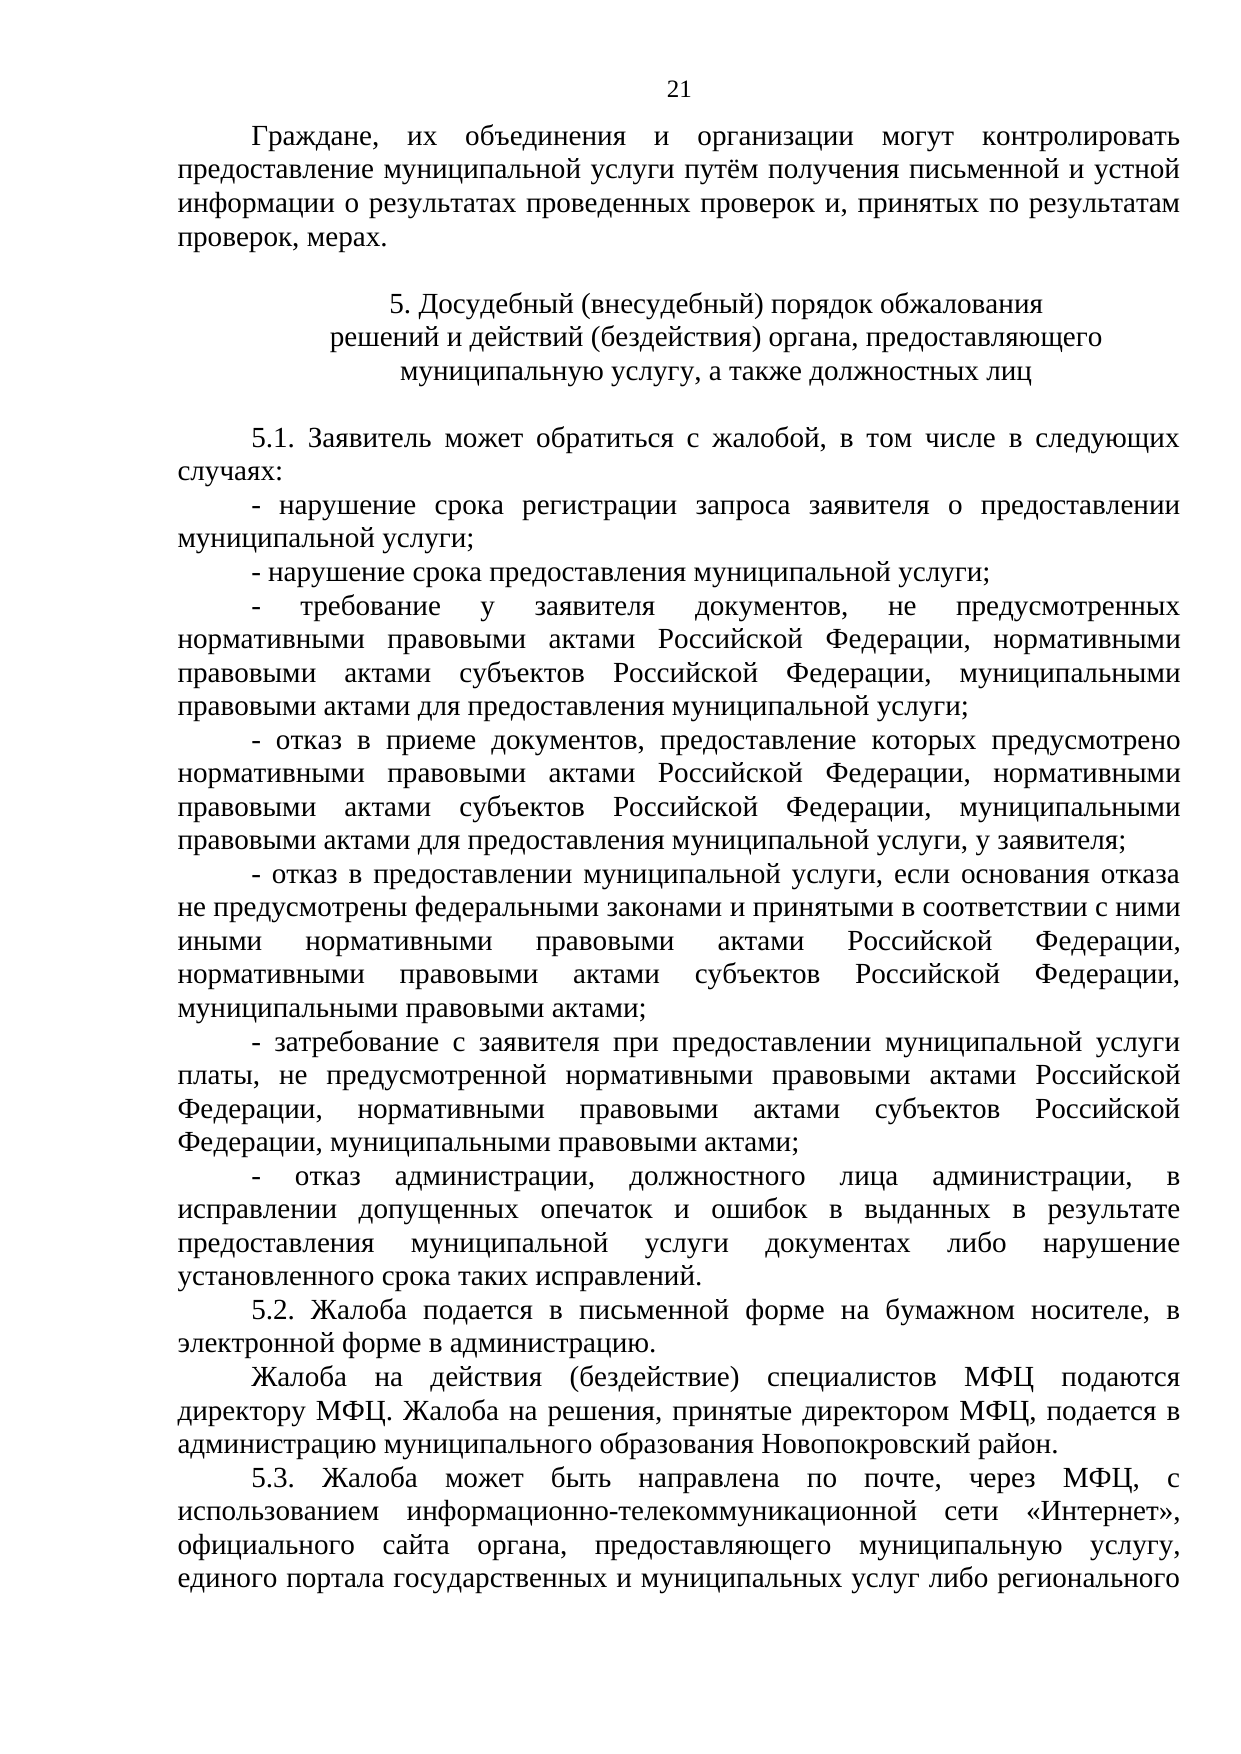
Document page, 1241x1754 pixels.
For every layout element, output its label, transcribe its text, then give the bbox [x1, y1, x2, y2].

text - отказ в приеме документов, предоставление которых предусмотрено нормативными правовыми актами Российской Федерации, нормативными правовыми актами субъектов Российской Федерации, муниципальными правовыми актами для предоставления муниципальной услуги, у заявителя; [177, 722, 1181, 856]
text 5.2. Жалоба подается в письменной форме на бумажном носителе, в электронной форме в администрацию. [177, 1292, 1181, 1359]
text 5. Досудебный (внесудебный) порядок обжалования [177, 286, 1181, 319]
text решений и действий (бездействия) органа, предоставляющего [177, 319, 1181, 353]
text - требование у заявителя документов, не предусмотренных нормативными правовыми актами Российской Федерации, нормативными правовыми актами субъектов Российской Федерации, муниципальными правовыми актами для предоставления муниципальной услуги; [177, 588, 1181, 722]
text - отказ в предоставлении муниципальной услуги, если основания отказа не предусмотрены федеральными законами и принятыми в соответствии с ними иными нормативными правовыми актами Российской Федерации, нормативными правовыми актами субъектов Российской Федерации, муниципальными правовыми актами; [177, 856, 1181, 1024]
text - нарушение срока регистрации запроса заявителя о предоставлении муниципальной услуги; [177, 487, 1181, 554]
text Жалоба на действия (бездействие) специалистов МФЦ подаются директору МФЦ. Жалоба на решения, принятые директором МФЦ, подается в администрацию муниципального образования Новопокровский район. [177, 1359, 1181, 1460]
text - отказ администрации, должностного лица администрации, в исправлении допущенных опечаток и ошибок в выданных в результате предоставления муниципальной услуги документах либо нарушение установленного срока таких исправлений. [177, 1158, 1181, 1292]
text муниципальную услугу, а также должностных лиц [177, 353, 1181, 386]
text - затребование с заявителя при предоставлении муниципальной услуги платы, не предусмотренной нормативными правовыми актами Российской Федерации, нормативными правовыми актами субъектов Российской Федерации, муниципальными правовыми актами; [177, 1024, 1181, 1158]
text 5.1. Заявитель может обратиться с жалобой, в том числе в следующих случаях: [177, 420, 1181, 487]
text - нарушение срока предоставления муниципальной услуги; [177, 554, 1181, 588]
text Граждане, их объединения и организации могут контролировать предоставление муниципальной услуги путём получения письменной и устной информации о результатах проведенных проверок и, принятых по результатам проверок, мерах. [177, 118, 1181, 252]
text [177, 1460, 1181, 1594]
